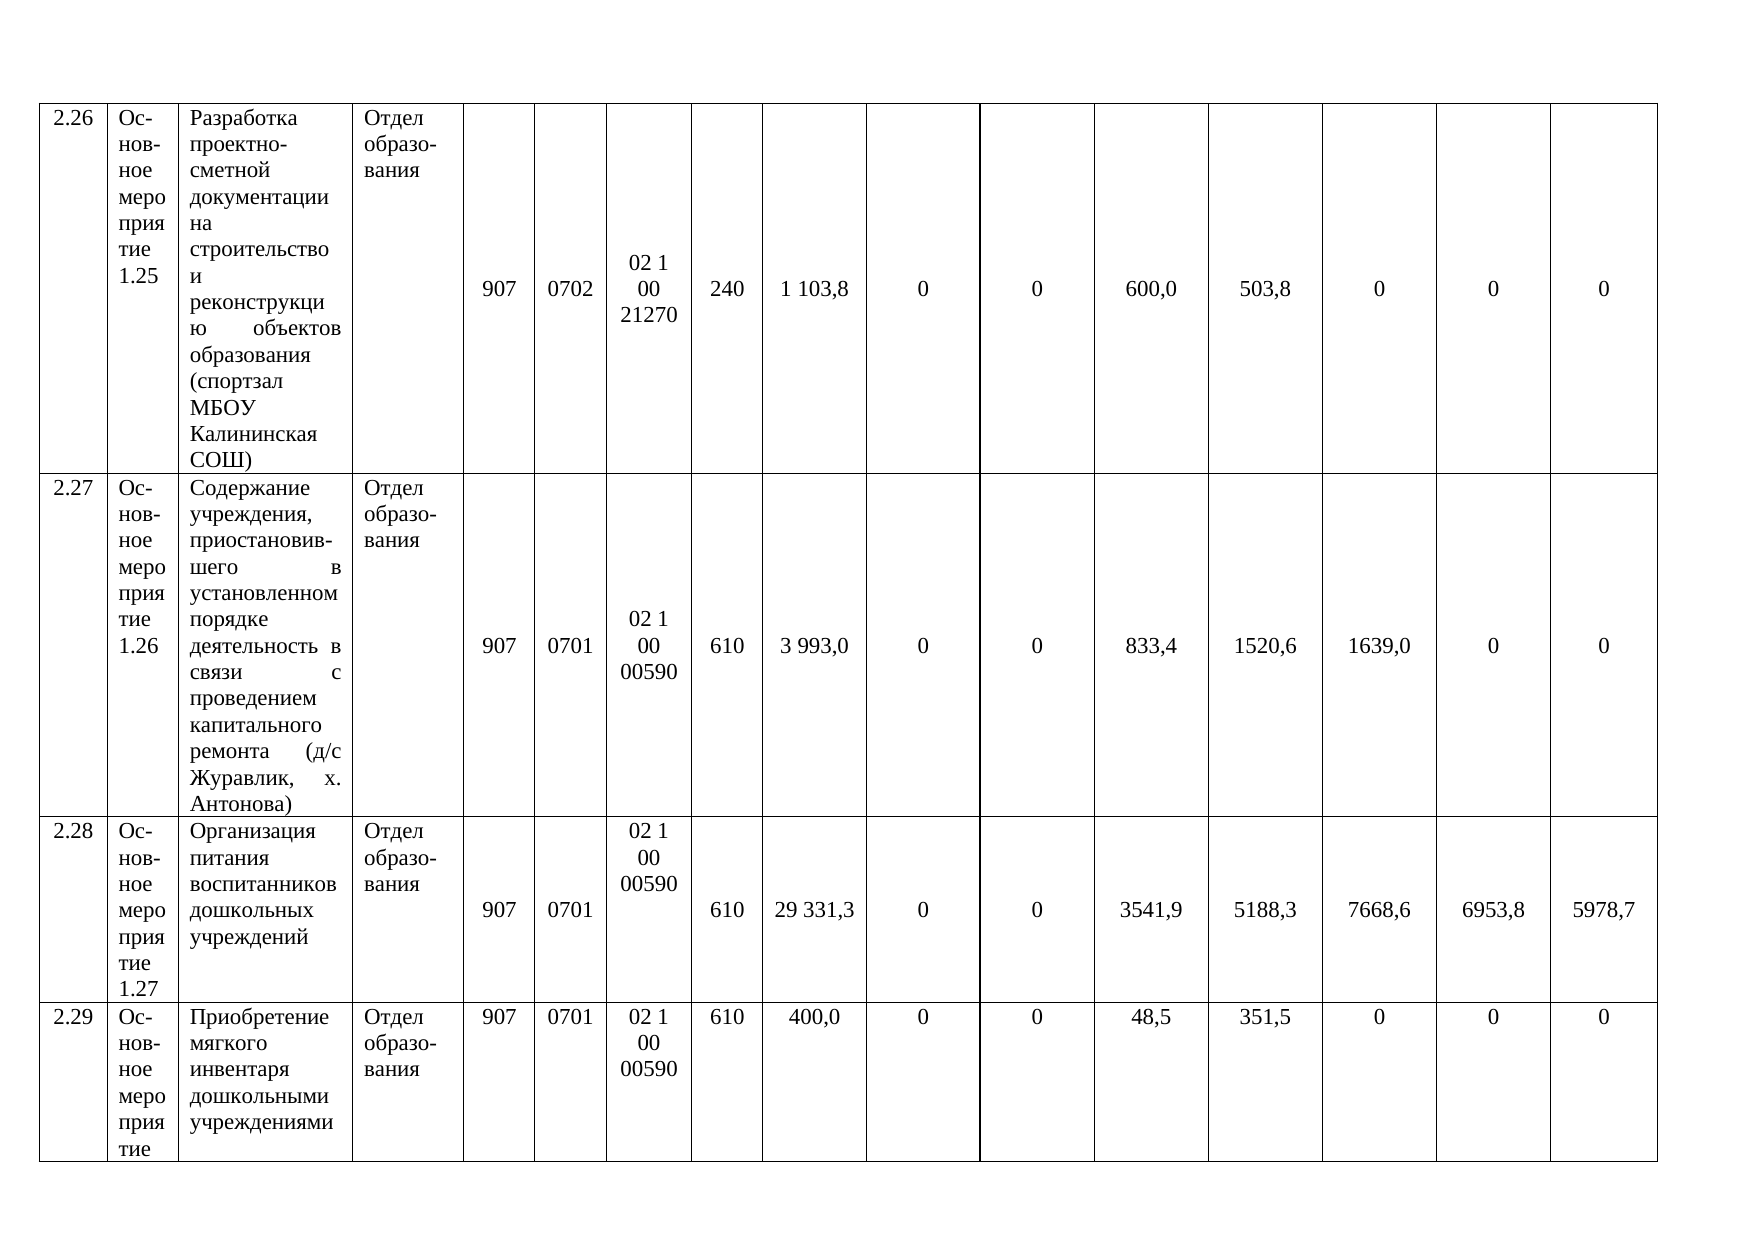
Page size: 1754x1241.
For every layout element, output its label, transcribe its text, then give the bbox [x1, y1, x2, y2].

table_cell Отдел образо- вания [353, 817, 463, 1002]
table_cell 0701 [535, 1003, 606, 1161]
table_cell Ос-нов-ное мероприятие 1.26 [108, 474, 178, 816]
table_cell Отдел образо- вания [353, 104, 463, 473]
table_cell 3541,9 [1095, 817, 1208, 1002]
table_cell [108, 1003, 178, 1161]
table_cell 0 [981, 817, 1094, 1002]
table_cell 6953,8 [1437, 817, 1550, 1002]
table_cell 02 1 00 00590 [607, 1003, 691, 1161]
table_cell 0 [867, 104, 979, 473]
table_cell 02 1 00 00590 [607, 474, 691, 816]
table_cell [179, 1003, 352, 1161]
table_cell 48,5 [1095, 1003, 1208, 1161]
table_cell 600,0 [1095, 104, 1208, 473]
table_cell 0 [867, 1003, 979, 1161]
table_cell 0 [981, 474, 1094, 816]
table_cell 0 [1551, 1003, 1657, 1161]
table_cell 1 103,8 [763, 104, 866, 473]
table_cell 2.26 [40, 104, 107, 473]
table_cell 02 1 00 00590 [607, 817, 691, 1002]
table_cell 907 [464, 1003, 534, 1161]
table_cell 0 [981, 1003, 1094, 1161]
table_cell Отдел образо- вания [353, 474, 463, 816]
table_cell Содержание учреждения, приостановив-шего в установленном порядке деятельность в связи с проведением капитального ремонта (д/с Журавлик, х. Антонова) [179, 474, 352, 816]
table_cell 0 [1323, 104, 1436, 473]
table_cell Разработка проектно-сметной документации на строительство и реконструкцию объектов образования (спортзал МБОУ Калининская СОШ) [179, 104, 352, 473]
table_cell 0 [1437, 474, 1550, 816]
table_cell 0701 [535, 474, 606, 816]
table_cell 1639,0 [1323, 474, 1436, 816]
table_cell 610 [692, 1003, 762, 1161]
table_cell 0 [1551, 104, 1657, 473]
table_cell 351,5 [1209, 1003, 1322, 1161]
table_cell Ос-нов-ное мероприятие 1.27 [108, 817, 178, 1002]
table_cell 2.28 [40, 817, 107, 1002]
table_cell 907 [464, 474, 534, 816]
table_cell 610 [692, 474, 762, 816]
table_cell 907 [464, 817, 534, 1002]
table_cell 0 [867, 474, 979, 816]
table_cell 2.29 [40, 1003, 107, 1161]
table_cell 833,4 [1095, 474, 1208, 816]
table_cell 1520,6 [1209, 474, 1322, 816]
table_cell 0 [1437, 1003, 1550, 1161]
table_cell 503,8 [1209, 104, 1322, 473]
table_cell 5188,3 [1209, 817, 1322, 1002]
table_cell 0 [981, 104, 1094, 473]
table_cell 0 [867, 817, 979, 1002]
table_cell 2.27 [40, 474, 107, 816]
table_cell 7668,6 [1323, 817, 1436, 1002]
table_cell 0 [1323, 1003, 1436, 1161]
table_cell 02 1 00 21270 [607, 104, 691, 473]
table_cell Организация питания воспитанников дошкольных учреждений [179, 817, 352, 1002]
table_cell 3 993,0 [763, 474, 866, 816]
table_cell 907 [464, 104, 534, 473]
table_cell 610 [692, 817, 762, 1002]
table_cell 0701 [535, 817, 606, 1002]
table_cell 0 [1551, 474, 1657, 816]
table_cell 400,0 [763, 1003, 866, 1161]
table_cell 240 [692, 104, 762, 473]
table_cell 5978,7 [1551, 817, 1657, 1002]
table_cell 0 [1437, 104, 1550, 473]
table_cell 0702 [535, 104, 606, 473]
table_cell Отдел образо- вания [353, 1003, 463, 1161]
table_cell 29 331,3 [763, 817, 866, 1002]
table_cell Ос-нов-ное мероприятие 1.25 [108, 104, 178, 473]
